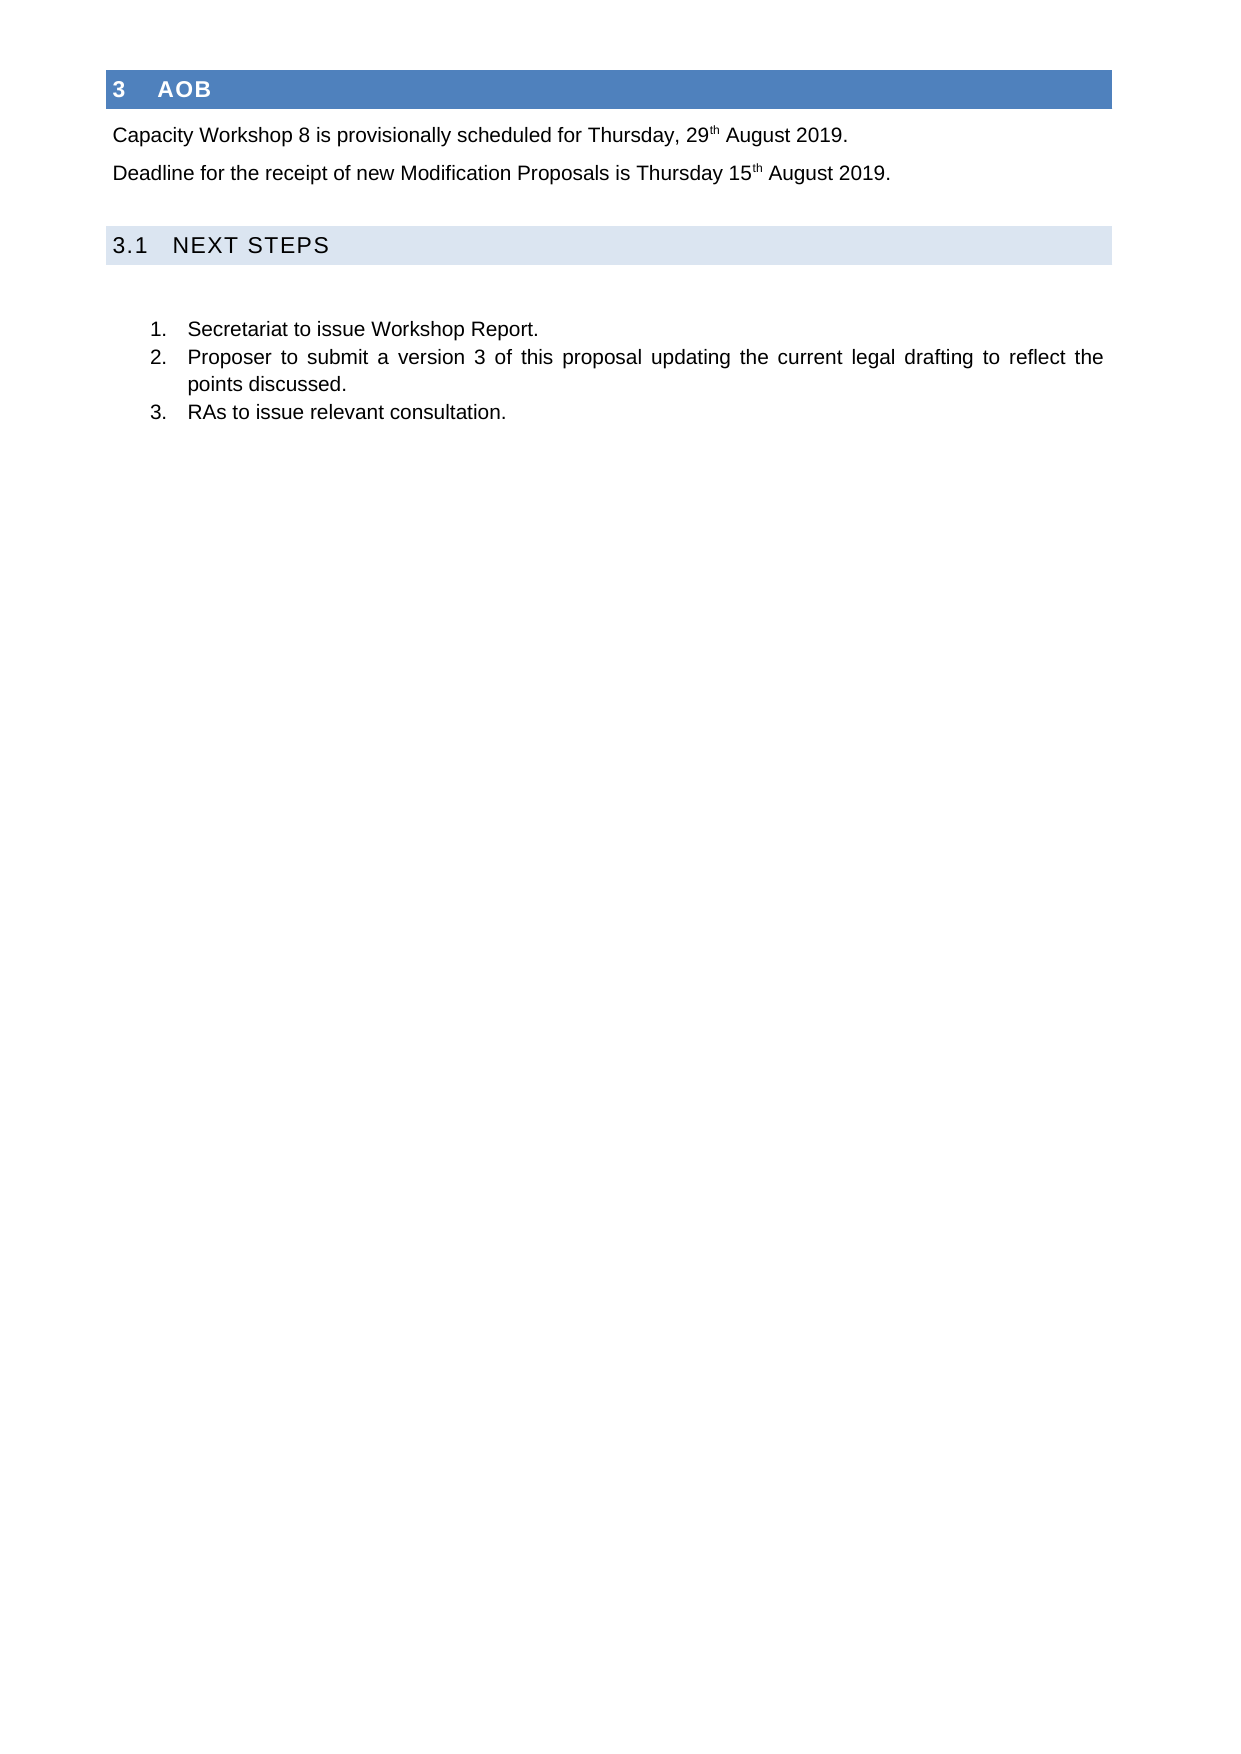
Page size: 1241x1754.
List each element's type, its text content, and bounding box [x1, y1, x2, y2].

text Capacity Workshop 8 is provisionally scheduled for Thursday, 29th August 2019. [112, 123, 1106, 147]
subtitle AOB [112, 76, 1106, 103]
list RAs to issue relevant consultation. [150, 399, 1106, 423]
text Deadline for the receipt of new Modification Proposals is Thursday 15th August 2019. [112, 161, 1106, 185]
list Secretariat to issue Workshop Report. [150, 317, 1106, 341]
subtitle Next Steps [112, 232, 1106, 259]
list Proposer to submit a version 3 of this proposal updating the current legal drafting to reflect the points discussed. [150, 344, 1106, 396]
